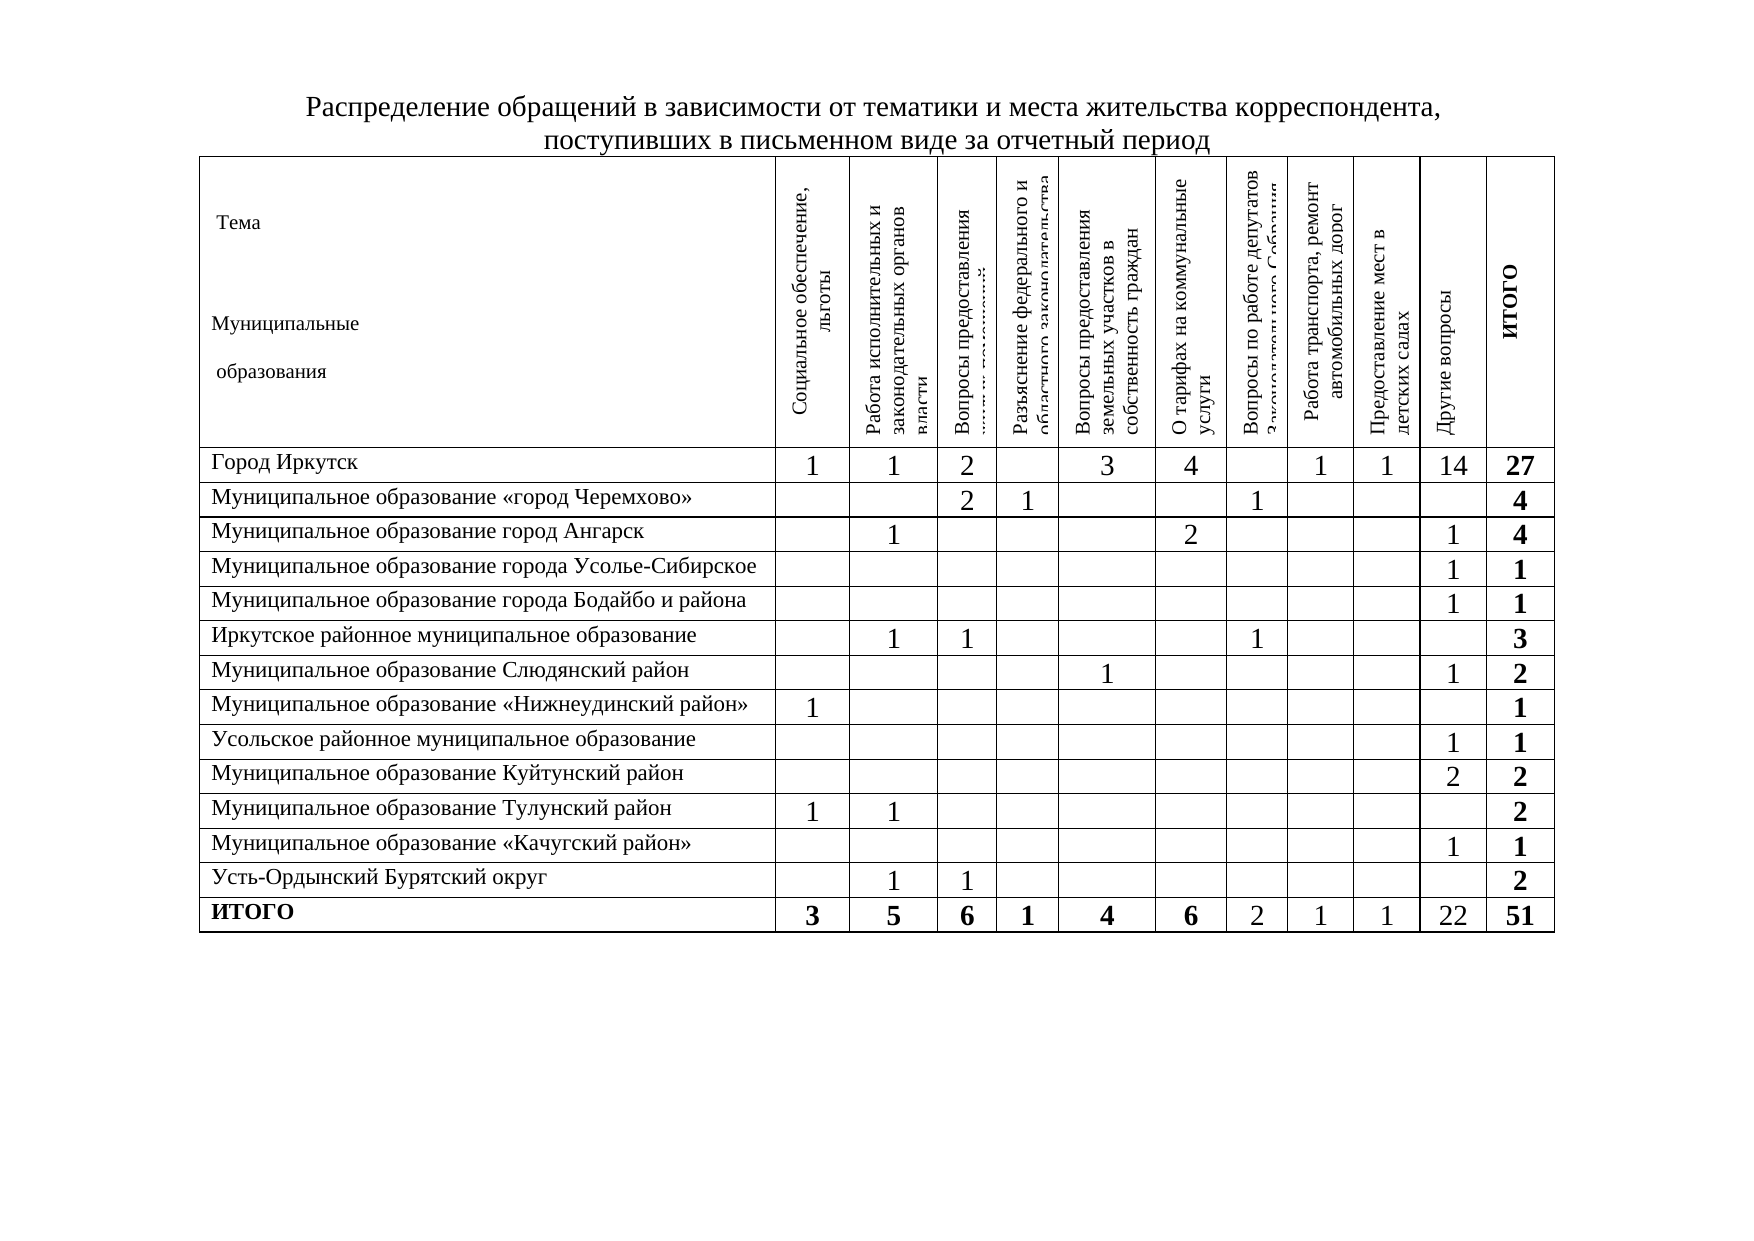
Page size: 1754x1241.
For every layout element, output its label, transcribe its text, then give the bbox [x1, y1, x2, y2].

table_cell [938, 760, 996, 793]
table_cell 1 [1227, 621, 1287, 655]
table_cell [1227, 656, 1287, 689]
table_cell 1 [850, 621, 937, 655]
table_cell [938, 690, 996, 724]
table_cell [997, 656, 1058, 689]
table_cell [1059, 863, 1155, 897]
table_cell [1156, 587, 1226, 620]
table_cell 51 [1487, 898, 1554, 931]
text Распределение обращений в зависимости от тематики и места жительства корреспондента, поступивших в письменном виде за отчетный период [75, 89, 1679, 156]
table_cell [1354, 863, 1419, 897]
table_cell [1156, 621, 1226, 655]
table_cell 1 [776, 794, 849, 828]
table_cell [1059, 760, 1155, 793]
table_cell 1 [1487, 587, 1554, 620]
table_cell [1288, 725, 1353, 758]
table_cell [1156, 656, 1226, 689]
table_cell [1354, 518, 1419, 551]
table_cell [1421, 483, 1486, 516]
table_cell [850, 829, 937, 862]
table_cell [938, 829, 996, 862]
table_cell 14 [1421, 448, 1486, 482]
table_cell 1 [1421, 656, 1486, 689]
table_cell [850, 760, 937, 793]
table_cell [1227, 690, 1287, 724]
table_cell [1227, 725, 1287, 758]
table_cell 2 [1487, 863, 1554, 897]
table_cell 4 [1487, 518, 1554, 551]
table_cell 1 [850, 863, 937, 897]
table_cell [1227, 829, 1287, 862]
table_cell [1421, 794, 1486, 828]
table_cell [1288, 829, 1353, 862]
table_cell Муниципальное образование Слюдянский район [200, 656, 775, 689]
table_cell 1 [1059, 656, 1155, 689]
table_header Предоставление мест в детских садах [1354, 157, 1419, 447]
table_cell [1288, 518, 1353, 551]
table_cell [938, 656, 996, 689]
table_cell [1227, 760, 1287, 793]
table_cell [1227, 552, 1287, 586]
table_cell [776, 656, 849, 689]
table_cell [1288, 794, 1353, 828]
table_header Работа транспорта, ремонт автомобильных дорог [1288, 157, 1353, 447]
table_cell [1288, 483, 1353, 516]
table_cell 2 [1487, 794, 1554, 828]
table_cell [997, 760, 1058, 793]
table_cell [1156, 690, 1226, 724]
table_header О тарифах на коммунальные услуги [1156, 157, 1226, 447]
table_cell 4 [1156, 448, 1226, 482]
table_cell [1354, 621, 1419, 655]
table_header Вопросы предоставления земельных участков в собственность граждан [1059, 157, 1155, 447]
table_header ИТОГО [1487, 157, 1554, 447]
table_header Социальное обеспечение, льготы [776, 157, 849, 447]
table_cell 1 [1421, 725, 1486, 758]
table_cell [1059, 552, 1155, 586]
table_cell [850, 587, 937, 620]
table_cell 1 [1421, 552, 1486, 586]
table_cell 1 [1487, 552, 1554, 586]
table_cell [1227, 863, 1287, 897]
table_cell [997, 518, 1058, 551]
table_cell [1156, 794, 1226, 828]
table_cell Муниципальное образование «Качугский район» [200, 829, 775, 862]
table_cell [997, 863, 1058, 897]
table_cell Город Иркутск [200, 448, 775, 482]
table_cell 6 [938, 898, 996, 931]
table_cell 2 [938, 483, 996, 516]
table_cell [776, 829, 849, 862]
table_cell [997, 725, 1058, 758]
table_cell 1 [1288, 448, 1353, 482]
table_cell [1354, 829, 1419, 862]
table_cell 6 [1156, 898, 1226, 931]
table_cell [1227, 794, 1287, 828]
table_cell [776, 483, 849, 516]
table_cell Муниципальное образование города Бодайбо и района [200, 587, 775, 620]
table_cell [997, 690, 1058, 724]
table_cell [1156, 863, 1226, 897]
table_cell 1 [850, 448, 937, 482]
table_cell 1 [776, 448, 849, 482]
table_cell 1 [1421, 518, 1486, 551]
table_cell 1 [1354, 448, 1419, 482]
table_cell [1421, 863, 1486, 897]
table_cell [1288, 656, 1353, 689]
table_cell [850, 552, 937, 586]
table_cell [1354, 587, 1419, 620]
table_cell [1354, 725, 1419, 758]
table_cell [1354, 656, 1419, 689]
table_cell [776, 518, 849, 551]
table_cell Иркутское районное муниципальное образование [200, 621, 775, 655]
table_cell [1059, 794, 1155, 828]
table_cell 1 [1487, 829, 1554, 862]
table_cell [1288, 621, 1353, 655]
table_cell 1 [1227, 483, 1287, 516]
table_cell [776, 725, 849, 758]
table_cell Усольское районное муниципальное образование [200, 725, 775, 758]
table_cell [776, 863, 849, 897]
table_cell 1 [1421, 829, 1486, 862]
table_cell 3 [776, 898, 849, 931]
table_cell Муниципальное образование город Ангарск [200, 518, 775, 551]
table_cell Усть-Ордынский Бурятский округ [200, 863, 775, 897]
table_cell ИТОГО [200, 898, 775, 931]
table_cell [1059, 483, 1155, 516]
table_cell [997, 552, 1058, 586]
table_cell Муниципальное образование «Нижнеудинский район» [200, 690, 775, 724]
table_cell [1421, 690, 1486, 724]
table_cell 5 [850, 898, 937, 931]
table_cell [1059, 829, 1155, 862]
table_cell [1227, 448, 1287, 482]
table_cell 1 [850, 518, 937, 551]
table_cell 1 [1487, 690, 1554, 724]
table_cell 1 [938, 863, 996, 897]
table_cell 2 [938, 448, 996, 482]
table_cell 2 [1487, 656, 1554, 689]
table_cell 27 [1487, 448, 1554, 482]
table_cell [1288, 552, 1353, 586]
table_cell [1288, 760, 1353, 793]
table_cell [1421, 621, 1486, 655]
table_cell [1288, 863, 1353, 897]
table_cell 4 [1059, 898, 1155, 931]
table_cell [997, 794, 1058, 828]
table_cell [938, 552, 996, 586]
table_cell [1288, 690, 1353, 724]
table_cell [1059, 690, 1155, 724]
table_cell 1 [1421, 587, 1486, 620]
table_header Работа исполнительных и законодательных органов власти [850, 157, 937, 447]
table_cell 2 [1156, 518, 1226, 551]
table_cell [1354, 552, 1419, 586]
table_cell 4 [1487, 483, 1554, 516]
table_cell 2 [1227, 898, 1287, 931]
table_cell Муниципальное образование Тулунский район [200, 794, 775, 828]
table_cell [776, 587, 849, 620]
table_cell Муниципальное образование города Усолье-Сибирское [200, 552, 775, 586]
table_cell [938, 794, 996, 828]
table_cell 3 [1487, 621, 1554, 655]
table_cell 1 [1487, 725, 1554, 758]
table_cell [1059, 587, 1155, 620]
table_cell [1156, 483, 1226, 516]
table_cell 2 [1487, 760, 1554, 793]
table_cell [850, 483, 937, 516]
table_cell [997, 587, 1058, 620]
table_cell [997, 621, 1058, 655]
table_cell [850, 690, 937, 724]
table_cell [1156, 725, 1226, 758]
table_cell [850, 656, 937, 689]
table_header Вопросы предоставления жилых помещений [938, 157, 996, 447]
table_cell [1059, 518, 1155, 551]
table_cell [1059, 725, 1155, 758]
table_cell [938, 518, 996, 551]
table_cell 1 [997, 898, 1058, 931]
table_cell [776, 621, 849, 655]
table_cell [1354, 483, 1419, 516]
table_cell [1227, 518, 1287, 551]
table_cell 1 [938, 621, 996, 655]
table_cell [997, 448, 1058, 482]
table_cell [1227, 587, 1287, 620]
table_cell 1 [776, 690, 849, 724]
table_header Тема Муниципальные образования [200, 157, 775, 447]
table_cell [776, 552, 849, 586]
table_cell [938, 587, 996, 620]
table_cell [1354, 760, 1419, 793]
table_cell 1 [850, 794, 937, 828]
table_header Вопросы по работе депутатов Законодательного Собрания [1227, 157, 1287, 447]
table_cell [1156, 552, 1226, 586]
table_header Разъяснение федерального и областного законодательства [997, 157, 1058, 447]
table_cell [1354, 690, 1419, 724]
table_cell Муниципальное образование «город Черемхово» [200, 483, 775, 516]
table_cell [1354, 794, 1419, 828]
table_header Другие вопросы [1421, 157, 1486, 447]
table_cell 22 [1421, 898, 1486, 931]
table_cell 3 [1059, 448, 1155, 482]
table_cell [1156, 829, 1226, 862]
table_cell 2 [1421, 760, 1486, 793]
table_cell 1 [1288, 898, 1353, 931]
table_cell Муниципальное образование Куйтунский район [200, 760, 775, 793]
table_cell [850, 725, 937, 758]
table_cell [938, 725, 996, 758]
table_cell [1059, 621, 1155, 655]
table_cell [1156, 760, 1226, 793]
table_cell [776, 760, 849, 793]
table_cell [997, 829, 1058, 862]
table_cell 1 [1354, 898, 1419, 931]
table_cell 1 [997, 483, 1058, 516]
table_cell [1288, 587, 1353, 620]
